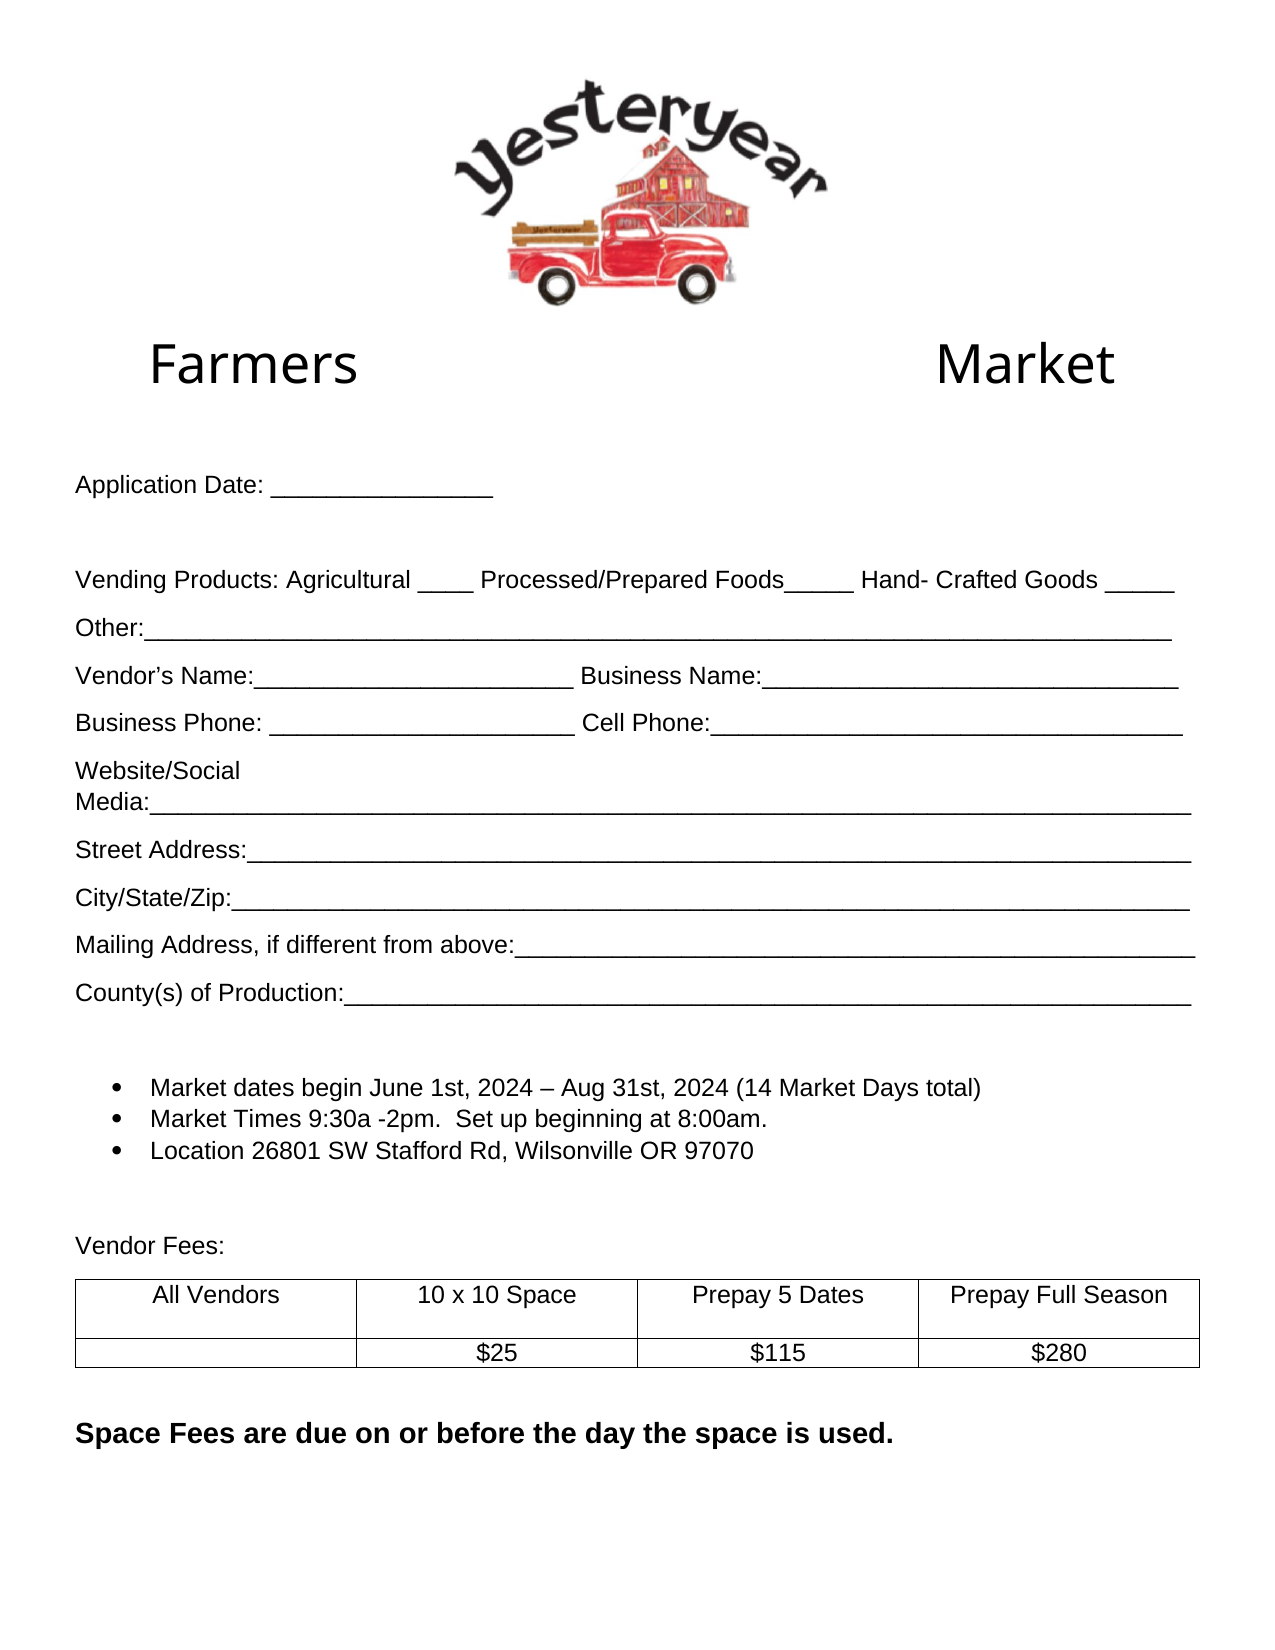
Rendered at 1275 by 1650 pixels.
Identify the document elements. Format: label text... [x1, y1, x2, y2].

picture [450, 75, 831, 309]
text County(s) of Production:_____________________________________________________________ [75, 978, 1200, 1007]
list Market Times 9:30a -2pm. Set up beginning at 8:00am. [112, 1104, 1200, 1133]
text Vending Products: Agricultural ____ Processed/Prepared Foods_____ Hand- Crafted Goods _____ [75, 565, 1200, 594]
text Application Date: ________________ [75, 470, 1200, 498]
table_header Prepay Full Season [919, 1280, 1199, 1337]
text Other:__________________________________________________________________________ [75, 613, 1200, 642]
table_header All Vendors [76, 1280, 356, 1337]
text Vendor Fees: [75, 1231, 1200, 1260]
list Location 26801 SW Stafford Rd, Wilsonville OR 97070 [112, 1136, 1200, 1164]
text Website/Social Media:___________________________________________________________________________ [75, 756, 1200, 816]
text Street Address:____________________________________________________________________ [75, 835, 1200, 863]
text Farmers Market [75, 326, 1200, 399]
table_header 10 x 10 Space [357, 1280, 637, 1337]
list Market dates begin June 1st, 2024 – Aug 31st, 2024 (14 Market Days total) [112, 1073, 1200, 1102]
table_cell $25 [357, 1339, 637, 1367]
table_cell $280 [919, 1339, 1199, 1367]
text Business Phone: ______________________ Cell Phone:__________________________________ [75, 708, 1200, 737]
table_header Prepay 5 Dates [638, 1280, 918, 1337]
text Mailing Address, if different from above:_________________________________________________ [75, 930, 1200, 959]
text Space Fees are due on or before the day the space is used. [75, 1416, 1200, 1449]
text Vendor’s Name:_______________________ Business Name:______________________________ [75, 661, 1200, 689]
text City/State/Zip:_____________________________________________________________________ [75, 882, 1200, 911]
table_cell [76, 1339, 356, 1367]
table_cell $115 [638, 1339, 918, 1367]
